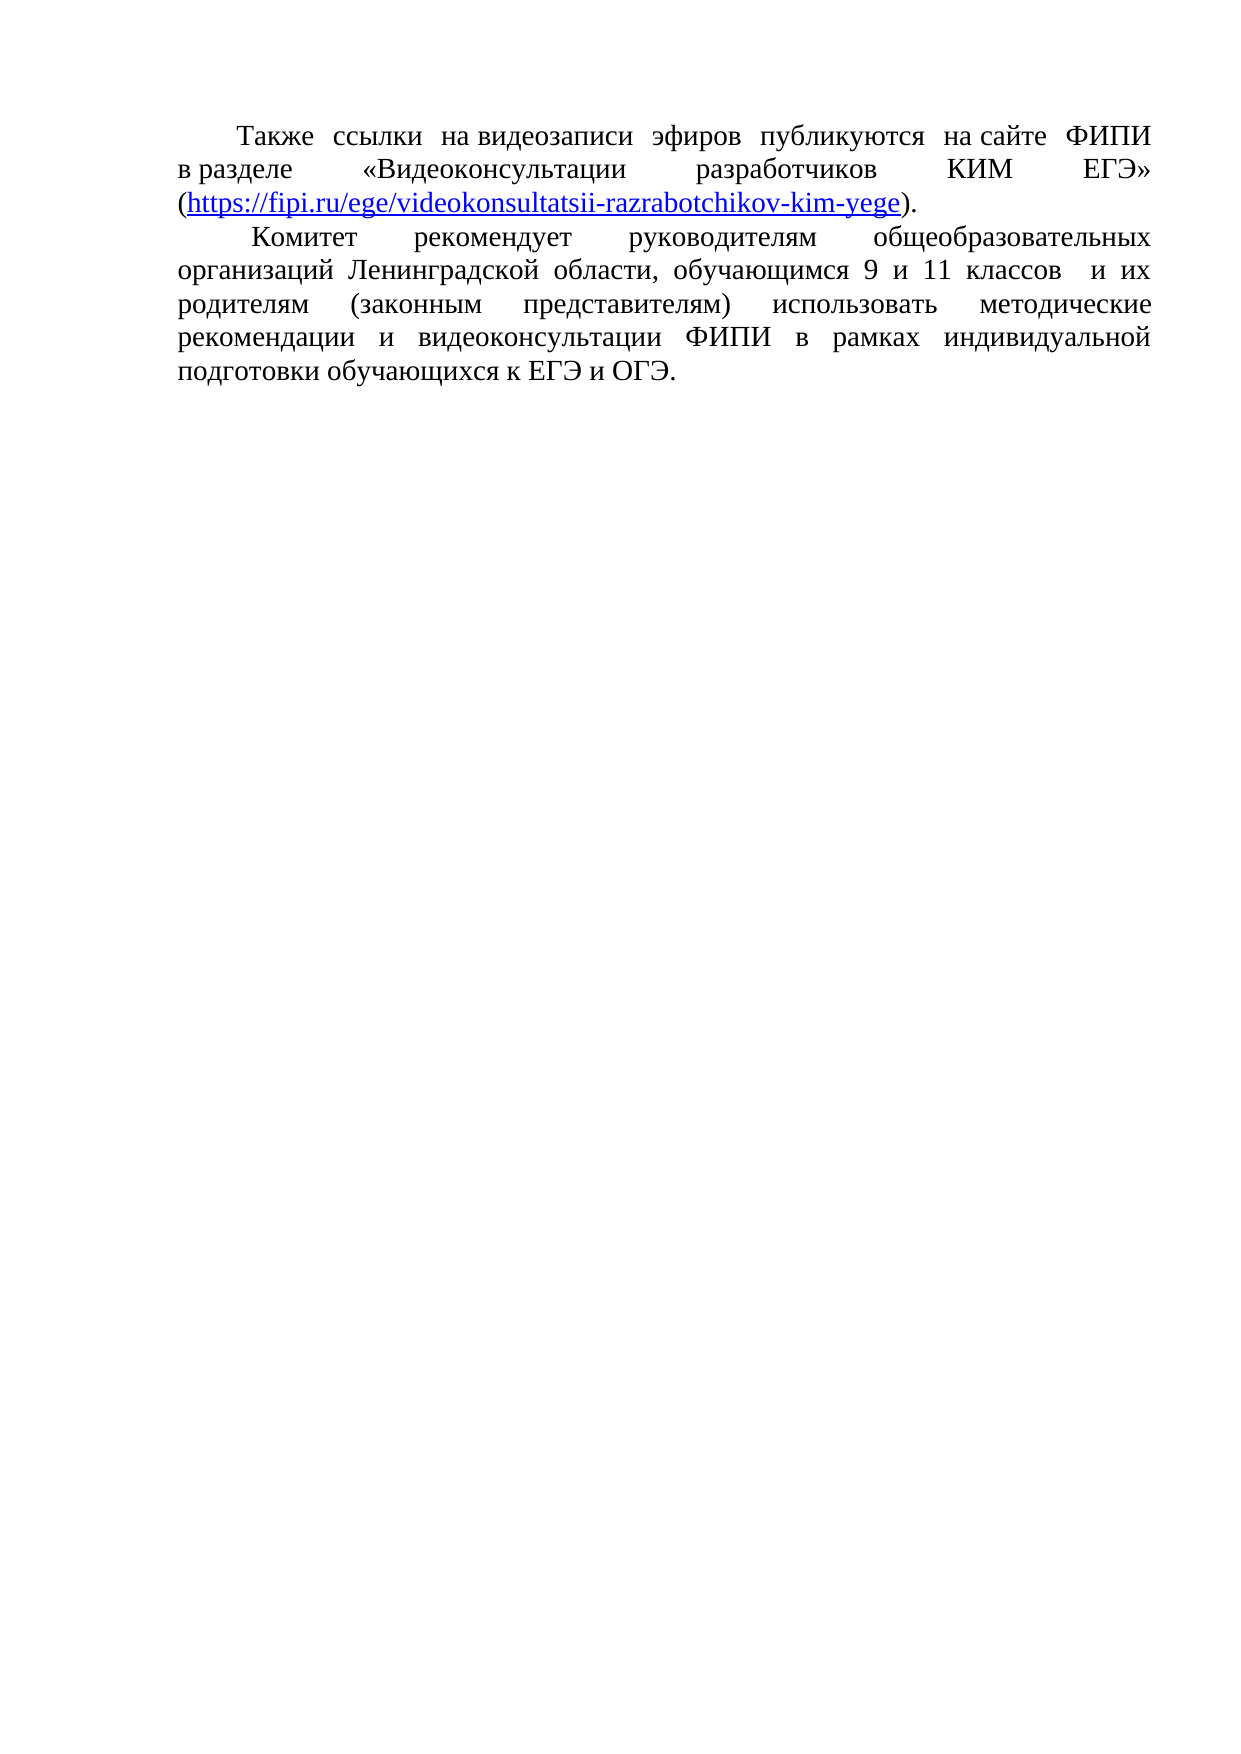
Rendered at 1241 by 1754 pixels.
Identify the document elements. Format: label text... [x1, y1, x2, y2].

text Комитет рекомендует руководителям общеобразовательных организаций Ленинградской области, обучающимся 9 и 11 классов и их родителям (законным представителям) использовать методические рекомендации и видеоконсультации ФИПИ в рамках индивидуальной подготовки обучающихся к ЕГЭ и ОГЭ. [177, 219, 1152, 386]
text Также ссылки на видеозаписи эфиров публикуются на сайте ФИПИ в разделе «Видеоконсультации разработчиков КИМ ЕГЭ» (https://fipi.ru/ege/videokonsultatsii-razrabotchikov-kim-yege). [177, 118, 1152, 219]
